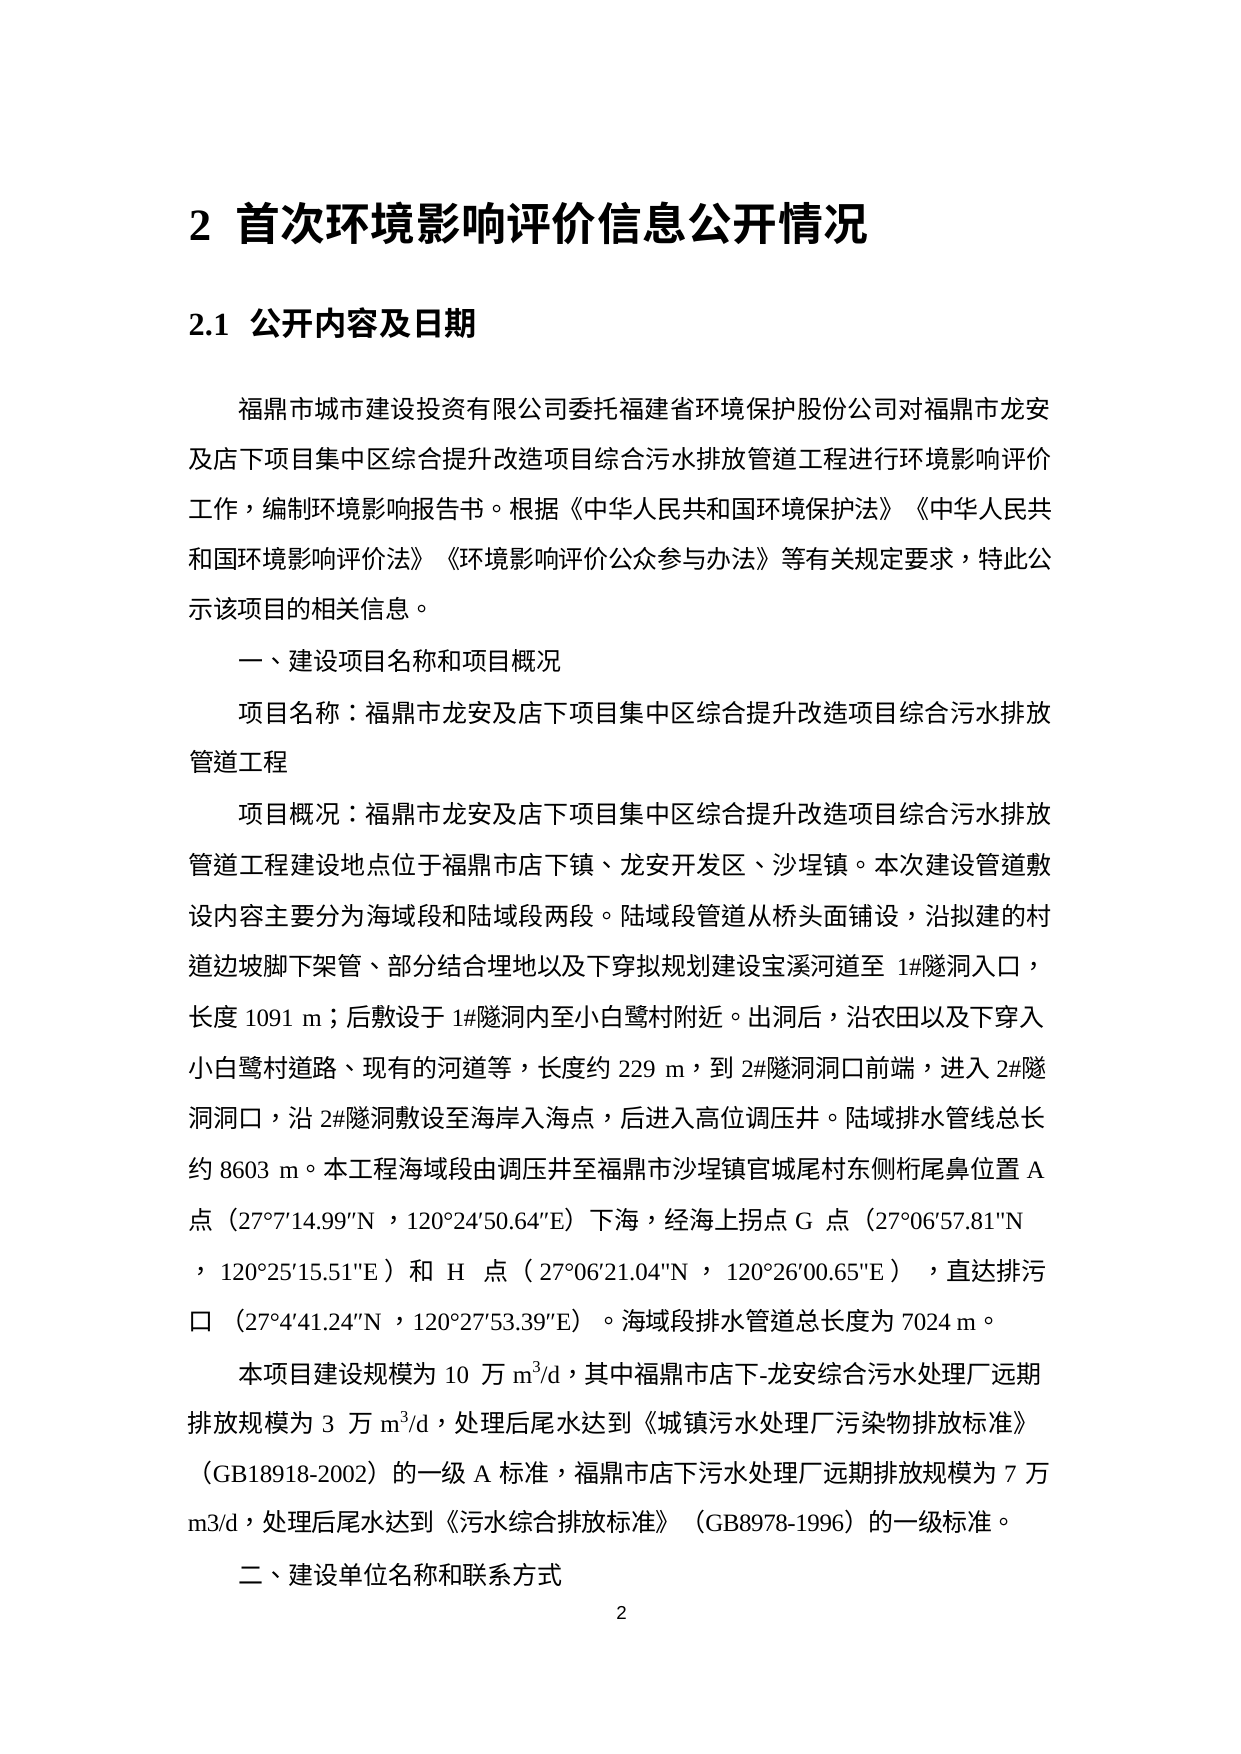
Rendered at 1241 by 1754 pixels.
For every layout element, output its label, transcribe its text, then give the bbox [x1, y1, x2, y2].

text 2.1 公开内容及日期 [188, 303, 1054, 344]
text 项目名称：福鼎市龙安及店下项目集中区综合提升改造项目综合污水排放 管道工程 [189, 695, 1053, 778]
text 福鼎市城市建设投资有限公司委托福建省环境保护股份公司对福鼎市龙安 及店下项目集中区综合提升改造项目综合污水排放管道工程进行环境影响评价 工作，编制环境影响报告书。根据《中华人民共和国环境保护法》《中华人民共 和国环境影响评价法》《环境影响评价公众参与办法》等有关规定要求，特此公 示该项目的相关信息。 [188, 392, 1053, 626]
text 二、建设单位名称和联系方式 [239, 1560, 1054, 1591]
text 2 首次环境影响评价信息公开情况 [188, 195, 1054, 251]
text 本项目建设规模为 10 万 m3/d，其中福鼎市店下-龙安综合污水处理厂远期 排放规模为 3 万 m3/d，处理后尾水达到《城镇污水处理厂污染物排放标准》 （GB18918-2002）的一级 A 标准，福鼎市店下污水处理厂远期排放规模为 7 万 m3/d，处理后尾水达到《污水综合排放标准》（GB8978-1996）的一级标准。 [188, 1357, 1053, 1539]
text 一、建设项目名称和项目概况 [239, 646, 1054, 676]
text 项目概况：福鼎市龙安及店下项目集中区综合提升改造项目综合污水排放 管道工程建设地点位于福鼎市店下镇、龙安开发区、沙埕镇。本次建设管道敷 设内容主要分为海域段和陆域段两段。陆域段管道从桥头面铺设，沿拟建的村 道边坡脚下架管、部分结合埋地以及下穿拟规划建设宝溪河道至 1#隧洞入口， 长度 1091 m；后敷设于 1#隧洞内至小白鹭村附近。出洞后，沿农田以及下穿入 小白鹭村道路、现有的河道等，长度约 229 m，到 2#隧洞洞口前端，进入 2#隧 洞洞口，沿 2#隧洞敷设至海岸入海点，后进入高位调压井。陆域排水管线总长 约 8603 m。本工程海域段由调压井至福鼎市沙埕镇官城尾村东侧桁尾鼻位置 A 点（27°7′14.99″N ，120°24′50.64″E）下海，经海上拐点 G 点（27°06′57.81"N ， 120°25′15.51"E ）和 H 点（ 27°06′21.04"N ， 120°26′00.65"E ） ，直达排污 口 （27°4′41.24″N ，120°27′53.39″E）。海域段排水管道总长度为 7024 m。 [188, 797, 1053, 1338]
